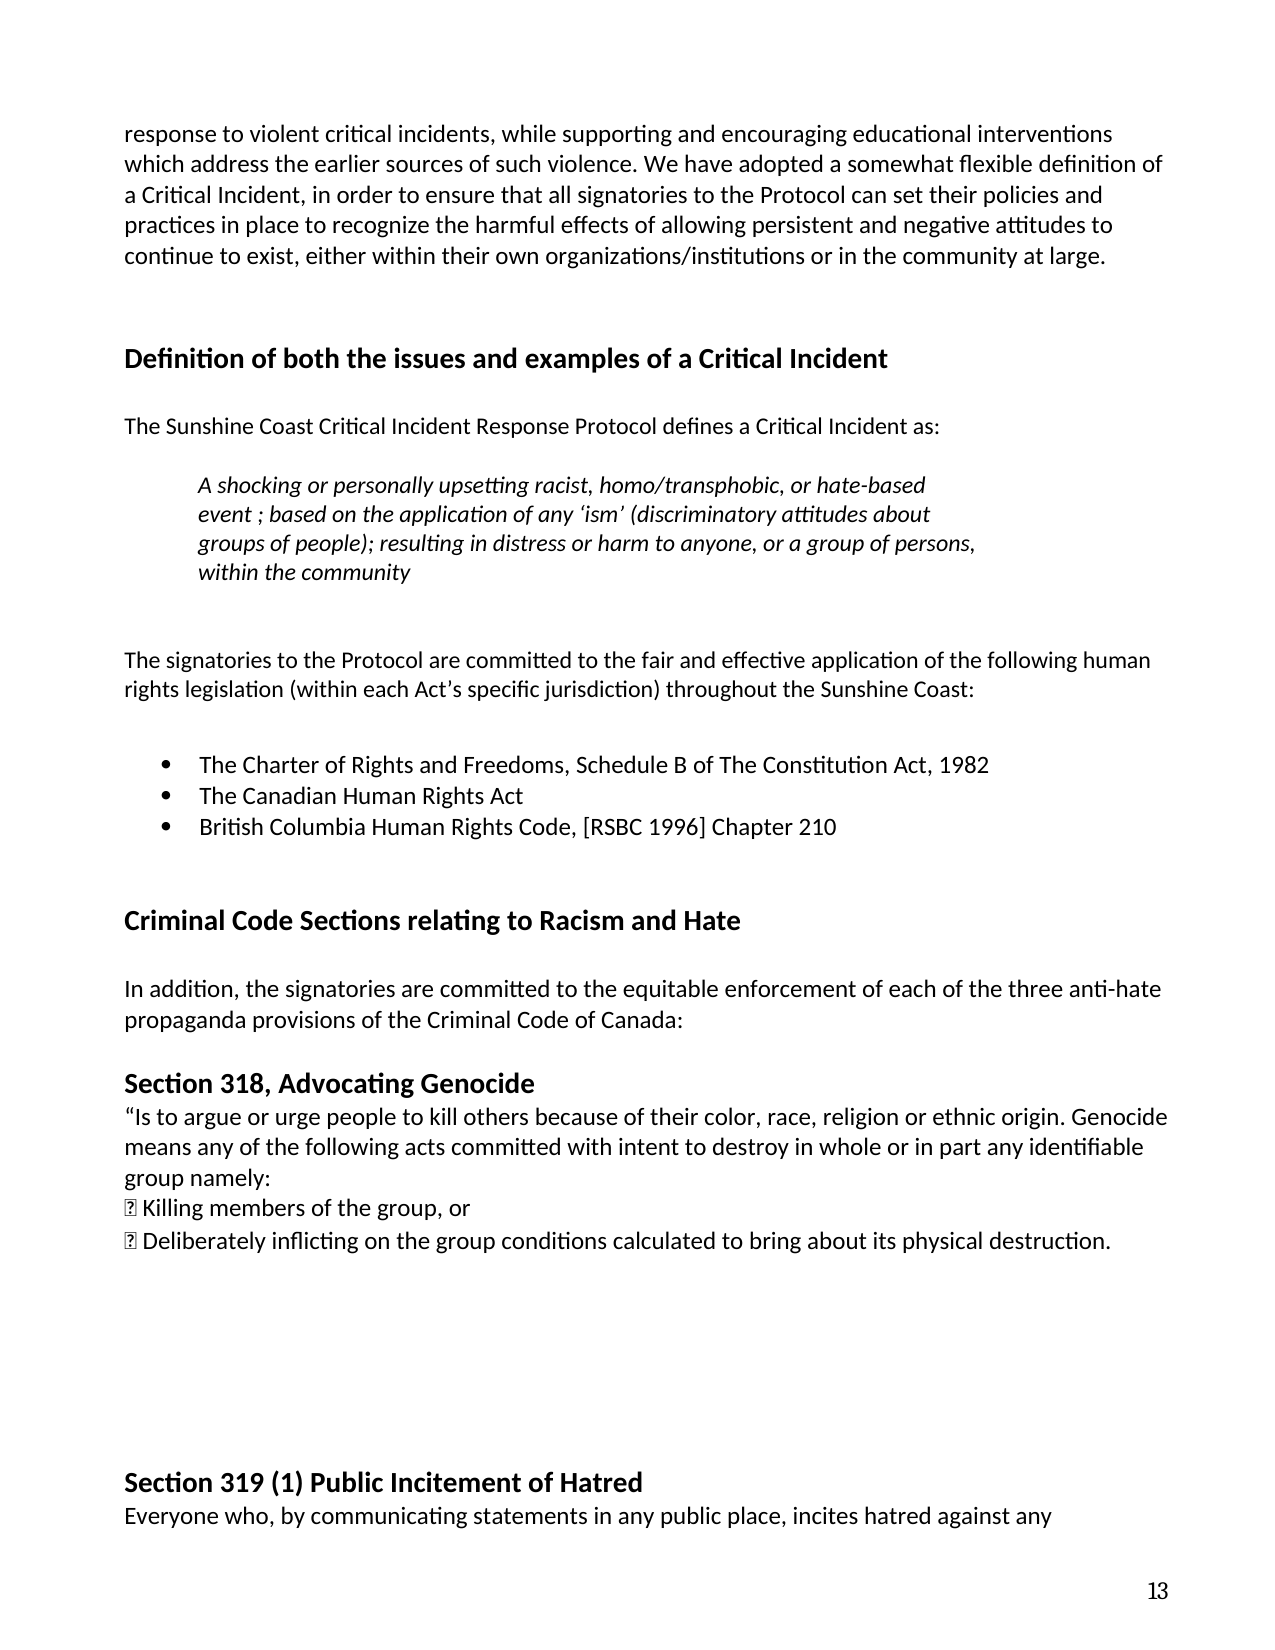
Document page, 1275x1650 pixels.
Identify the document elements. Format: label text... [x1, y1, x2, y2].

text  Killing members of the group, or [124, 1192, 1169, 1223]
list The Canadian Human Rights Act [162, 780, 1169, 811]
text The signatories to the Protocol are committed to the fair and effective application of the following human rights legislation (within each Act’s specific jurisdiction) throughout the Sunshine Coast: [124, 645, 1169, 704]
text Section 318, Advocating Genocide [124, 1065, 1169, 1101]
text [124, 118, 1169, 271]
text Criminal Code Sections relating to Racism and Hate [124, 902, 1169, 938]
list The Charter of Rights and Freedoms, Schedule B of The Constitution Act, 1982 [162, 750, 1169, 780]
text A shocking or personally upsetting racist, homo/transphobic, or hate-based event ; based on the application of any ‘ism’ (discriminatory attitudes about groups of people); resulting in distress or harm to anyone, or a group of persons, within the community [198, 470, 992, 587]
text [124, 1500, 1169, 1530]
text Definition of both the issues and examples of a Critical Incident [124, 340, 1169, 376]
list British Columbia Human Rights Code, [RSBC 1996] Chapter 210 [162, 811, 1169, 841]
text  Deliberately inflicting on the group conditions calculated to bring about its physical destruction. [124, 1225, 1169, 1256]
text Section 319 (1) Public Incitement of Hatred [124, 1464, 1169, 1500]
text “Is to argue or urge people to kill others because of their color, race, religion or ethnic origin. Genocide means any of the following acts committed with intent to destroy in whole or in part any identifiable group namely: [124, 1101, 1169, 1192]
text The Sunshine Coast Critical Incident Response Protocol defines a Critical Incident as: [124, 411, 1169, 440]
text In addition, the signatories are committed to the equitable enforcement of each of the three anti-hate propaganda provisions of the Criminal Code of Canada: [124, 973, 1169, 1034]
